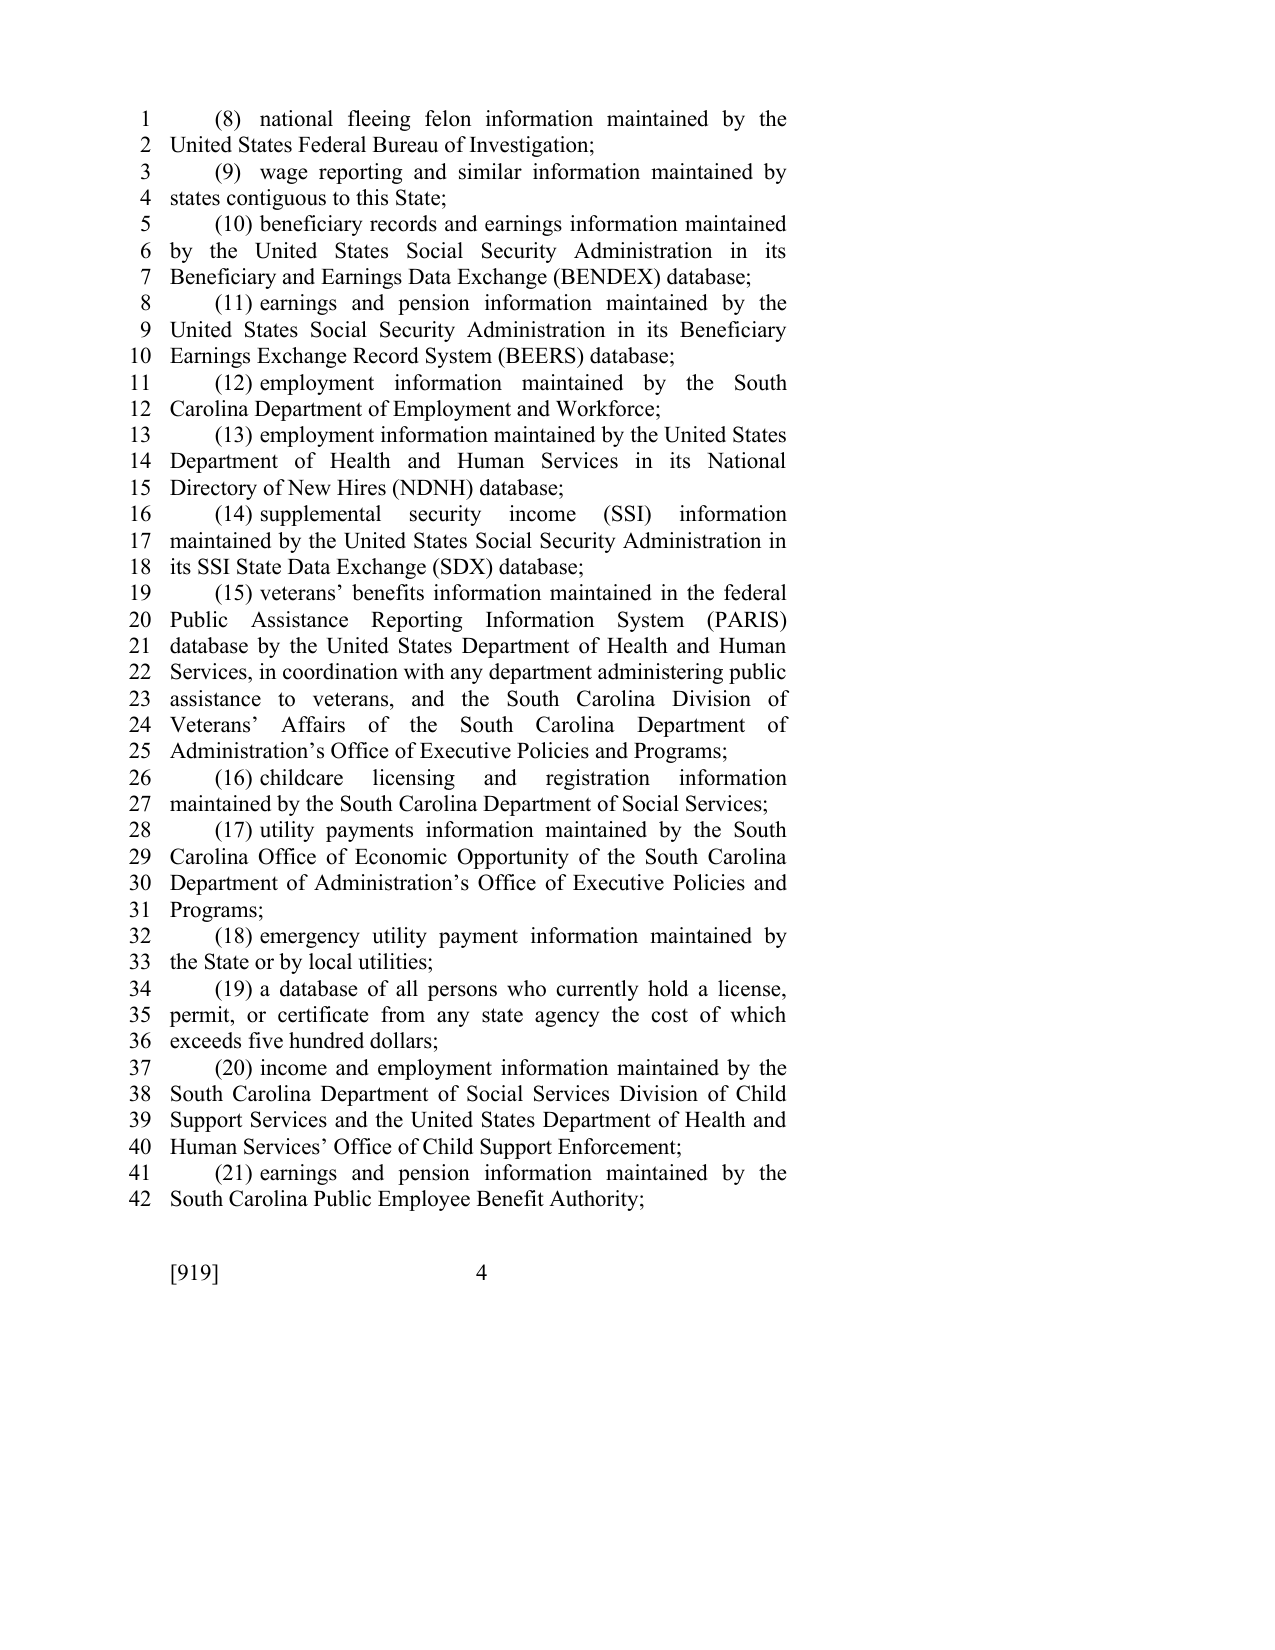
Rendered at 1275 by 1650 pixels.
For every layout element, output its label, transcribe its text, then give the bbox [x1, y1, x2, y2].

text (21) earnings and pension information maintained by the South Carolina Public Employee Benefit Authority; [169, 1159, 787, 1212]
text (12) employment information maintained by the South Carolina Department of Employment and Workforce; [169, 368, 787, 421]
text (13) employment information maintained by the United States Department of Health and Human Services in its National Directory of New Hires (NDNH) database; [169, 421, 787, 500]
text (14) supplemental security income (SSI) information maintained by the United States Social Security Administration in its SSI State Data Exchange (SDX) database; [169, 500, 787, 579]
text (15) veterans’ benefits information maintained in the federal Public Assistance Reporting Information System (PARIS) database by the United States Department of Health and Human Services, in coordination with any department administering public assistance to veterans, and the South Carolina Division of Veterans’ Affairs of the South Carolina Department of Administration’s Office of Executive Policies and Programs; [169, 579, 787, 764]
text (8) national fleeing felon information maintained by the United States Federal Bureau of Investigation; [169, 105, 787, 158]
text (20) income and employment information maintained by the South Carolina Department of Social Services Division of Child Support Services and the United States Department of Health and Human Services’ Office of Child Support Enforcement; [169, 1054, 787, 1159]
text (16) childcare licensing and registration information maintained by the South Carolina Department of Social Services; [169, 764, 787, 817]
text (11) earnings and pension information maintained by the United States Social Security Administration in its Beneficiary Earnings Exchange Record System (BEERS) database; [169, 289, 787, 368]
text (19) a database of all persons who currently hold a license, permit, or certificate from any state agency the cost of which exceeds five hundred dollars; [169, 975, 787, 1054]
text (10) beneficiary records and earnings information maintained by the United States Social Security Administration in its Beneficiary and Earnings Data Exchange (BENDEX) database; [169, 210, 787, 289]
text (9) wage reporting and similar information maintained by states contiguous to this State; [169, 158, 787, 210]
text (18) emergency utility payment information maintained by the State or by local utilities; [169, 922, 787, 975]
text (17) utility payments information maintained by the South Carolina Office of Economic Opportunity of the South Carolina Department of Administration’s Office of Executive Policies and Programs; [169, 817, 787, 922]
